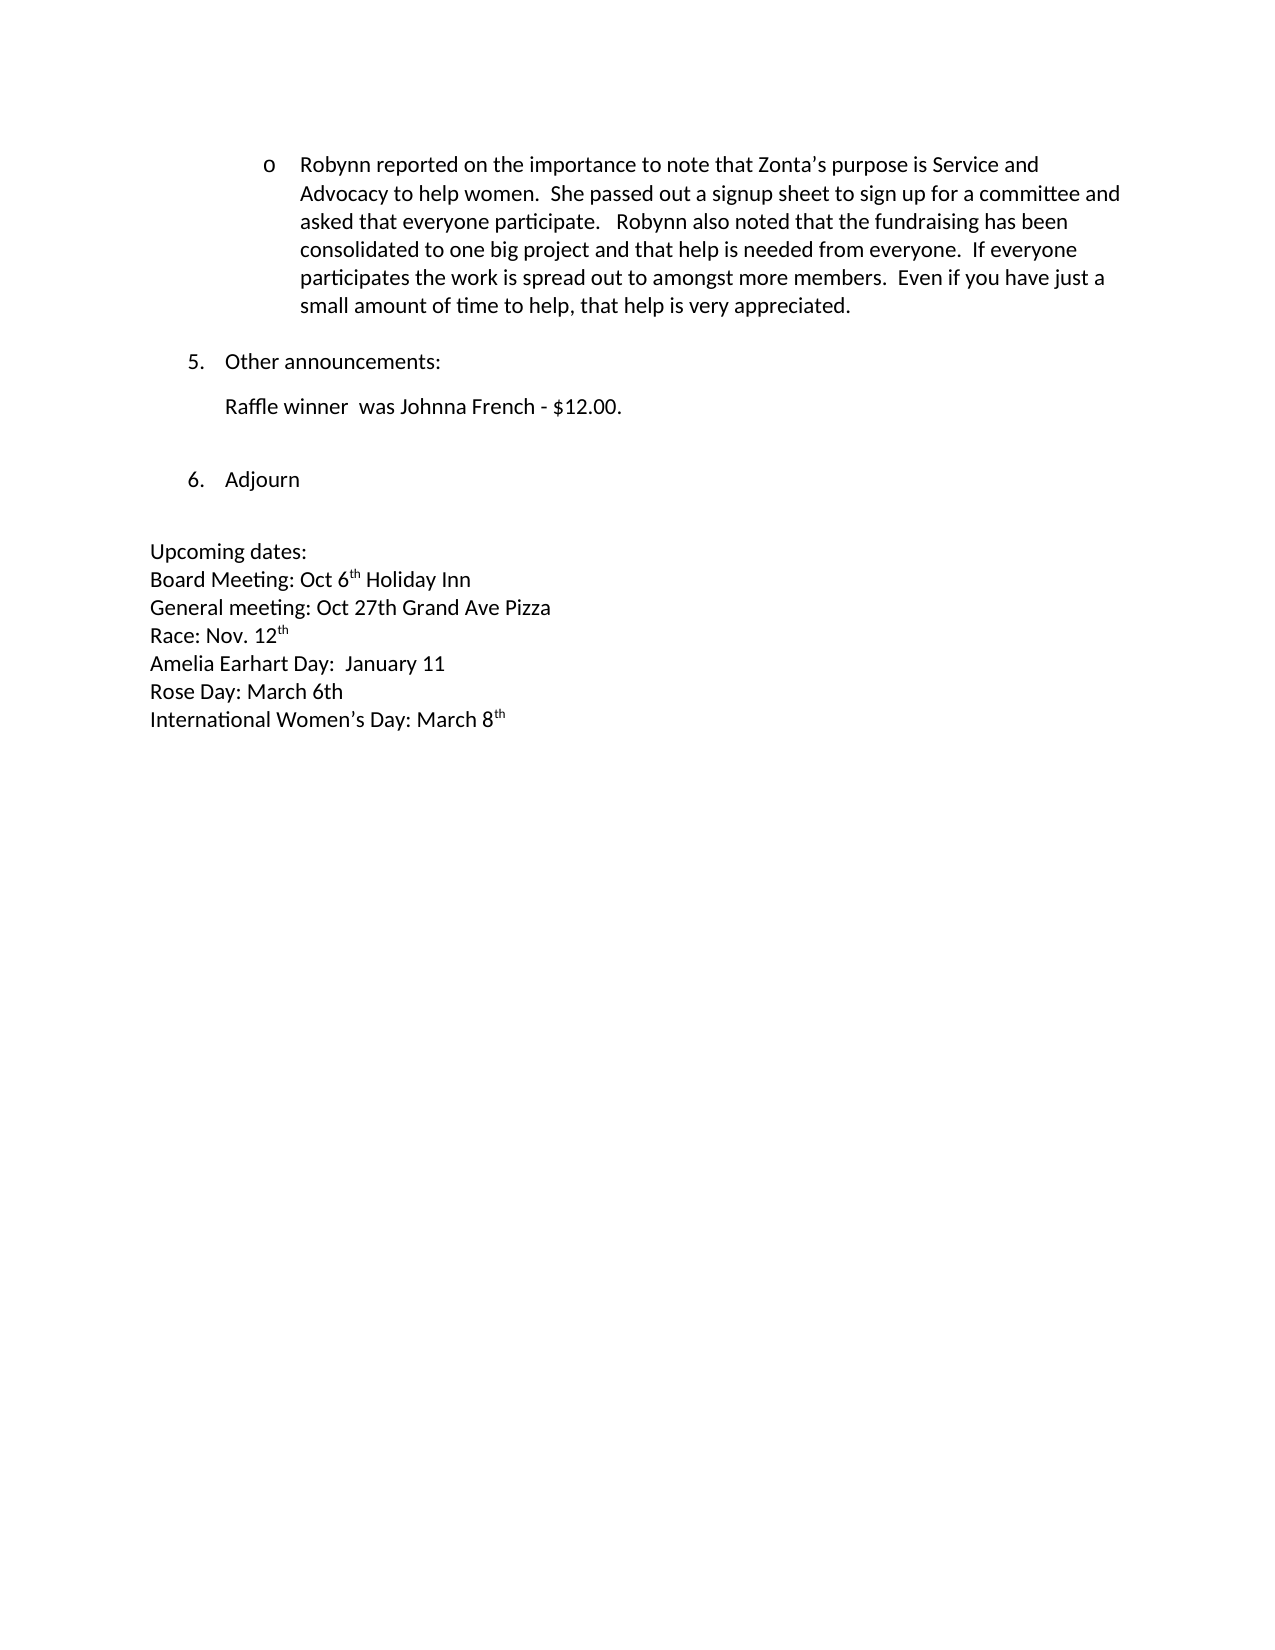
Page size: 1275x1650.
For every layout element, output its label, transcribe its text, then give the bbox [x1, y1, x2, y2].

text Rose Day: March 6th [150, 677, 1125, 706]
list Other announcements: [187, 347, 1125, 375]
list Adjourn [187, 465, 1125, 493]
text Amelia Earhart Day: January 11 [150, 649, 1125, 677]
text International Women’s Day: March 8th [150, 706, 1125, 733]
text General meeting: Oct 27th Grand Ave Pizza [150, 593, 1125, 621]
text Upcoming dates: [150, 537, 1125, 565]
list Robynn reported on the importance to note that Zonta’s purpose is Service and Advocacy to help women. She passed out a signup sheet to sign up for a committee and asked that everyone participate. Robynn also noted that the fundraising has been consolidated to one big project and that help is needed from everyone. If everyone participates the work is spread out to amongst more members. Even if you have just a small amount of time to help, that help is very appreciated. [262, 150, 1125, 319]
text Raffle winner was Johnna French - $12.00. [150, 392, 1125, 420]
text Race: Nov. 12th [150, 621, 1125, 649]
text Board Meeting: Oct 6th Holiday Inn [150, 565, 1125, 593]
